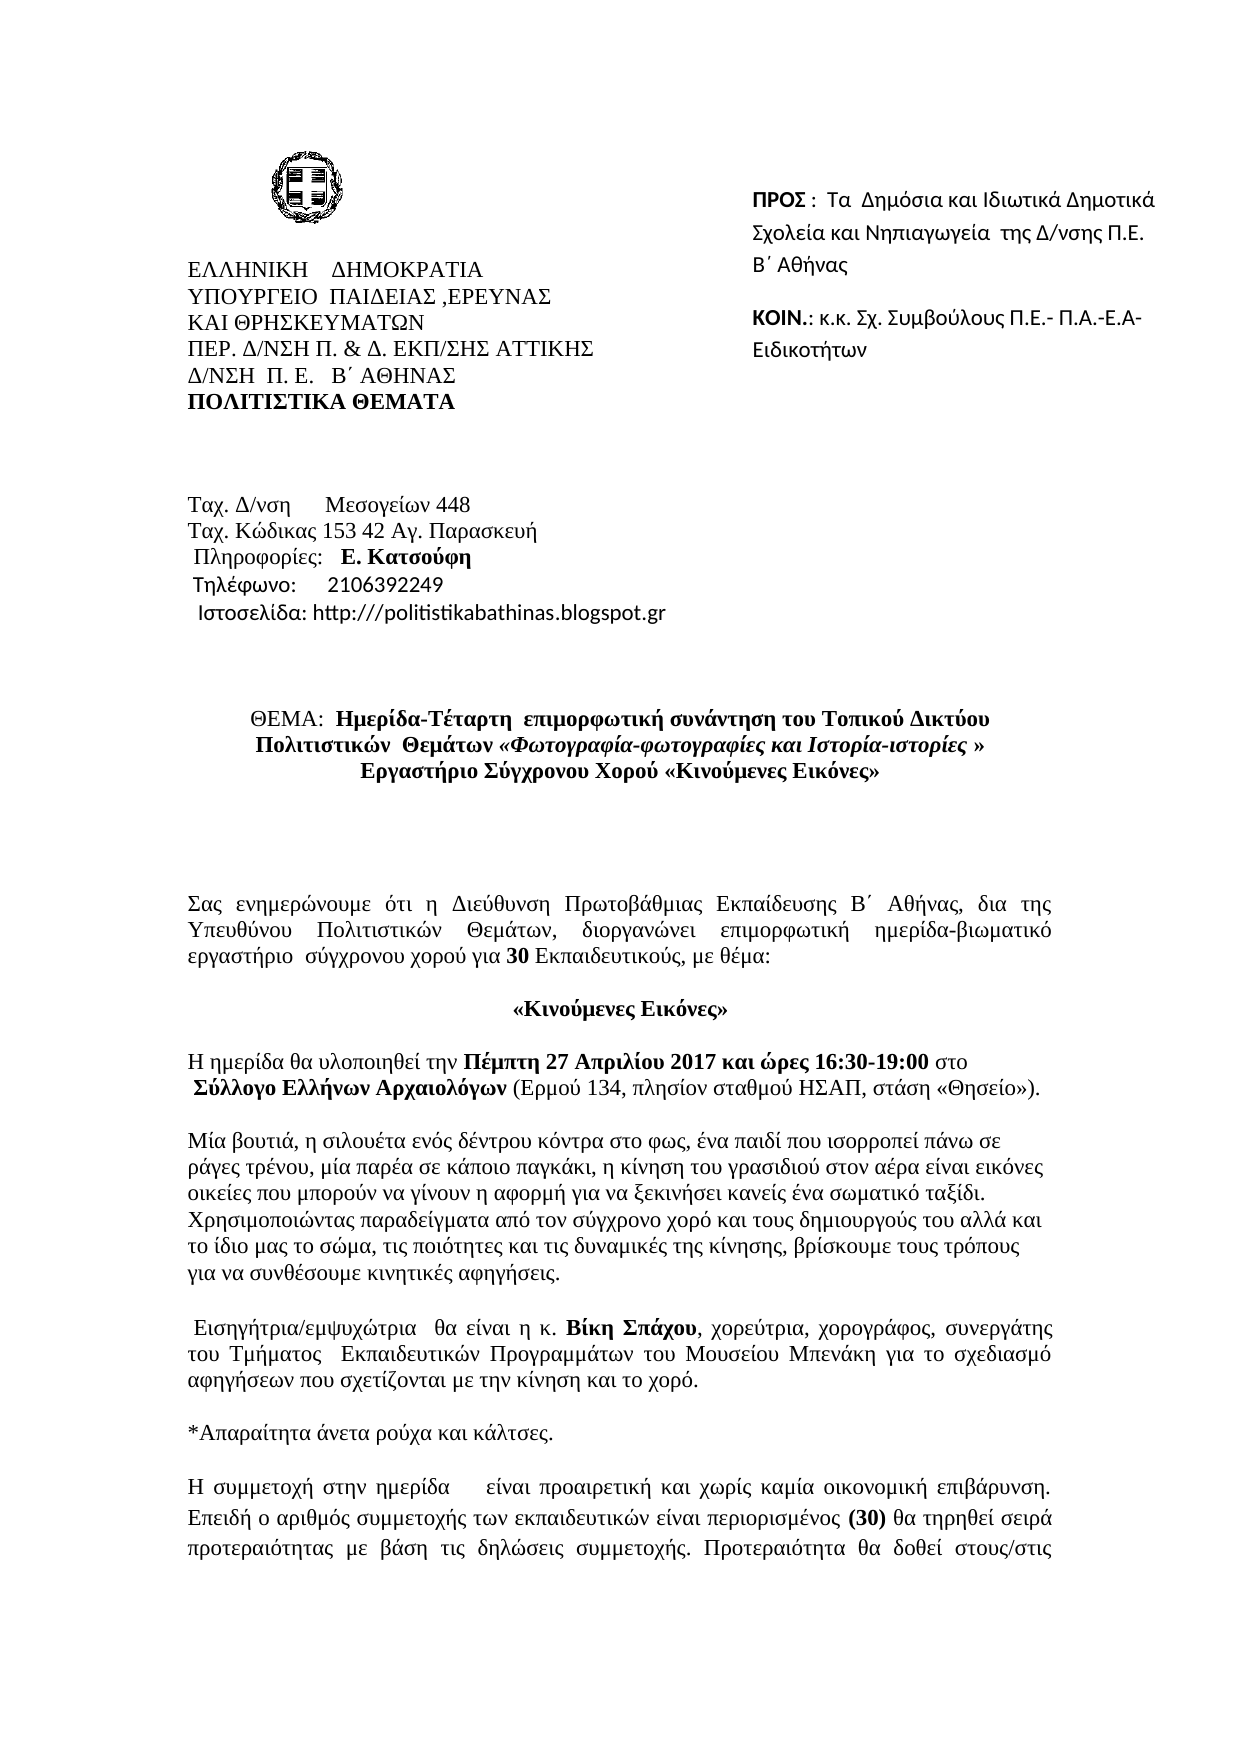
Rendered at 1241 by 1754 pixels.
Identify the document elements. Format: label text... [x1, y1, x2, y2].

text ΘΕΜΑ: Ημερίδα-Τέταρτη επιμορφωτική συνάντηση του Τοπικού Δικτύου Πολιτιστικών Θεμάτων «Φωτογραφία-φωτογραφίες και Ιστορία-ιστορίες » [187, 705, 1053, 757]
text Εισηγήτρια/εμψυχώτρια θα είναι η κ. Βίκη Σπάχου, χορεύτρια, χορογράφος, συνεργάτης του Τμήματος Εκπαιδευτικών Προγραμμάτων του Μουσείου Μπενάκη για το σχεδιασμό αφηγήσεων που σχετίζονται με την κίνηση και το χορό. [187, 1314, 1053, 1393]
text Σας ενημερώνουμε ότι η Διεύθυνση Πρωτοβάθμιας Εκπαίδευσης Β΄ Αθήνας, δια της Υπευθύνου Πολιτιστικών Θεμάτων, διοργανώνει επιμορφωτική ημερίδα-βιωματικό εργαστήριο σύγχρονου χορού για 30 Εκπαιδευτικούς, με θέμα: [187, 889, 1053, 969]
text Η ημερίδα θα υλοποιηθεί την Πέμπτη 27 Απριλίου 2017 και ώρες 16:30-19:00 στο [187, 1048, 1053, 1074]
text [187, 1473, 1053, 1560]
table_cell Ταχ. Δ/νση Μεσογείων 448 Ταχ. Κώδικας 153 42 Αγ. Παρασκευή Πληροφορίες: Ε. Κατσούφη Τηλέφωνο: 2106392249 Ιστοσελίδα: http:///politistikabathinas.blogspot.gr [176, 491, 1118, 705]
text Εργαστήριο Σύγχρονου Χορού «Κινούμενες Εικόνες» [187, 757, 1053, 784]
text «Κινούμενες Εικόνες» [187, 995, 1053, 1021]
picture [269, 150, 345, 225]
text *Απαραίτητα άνετα ρούχα και κάλτσες. [187, 1419, 1053, 1445]
table_header Αγία Παρασκευή 30-3-2017 Αρ. Πρωτ. 2746 ΕΛΛΗΝΙΚΗ ΔΗΜΟΚΡΑΤΙΑ ΥΠΟΥΡΓΕΙΟ ΠΑΙΔΕΙΑΣ ,ΕΡΕΥΝΑΣ ΚΑΙ ΘΡΗΣΚΕΥΜΑΤΩΝ ΠΕΡ. Δ/ΝΣΗ Π. & Δ. ΕΚΠ/ΣΗΣ ΑΤΤΙΚΗΣ Δ/ΝΣΗ Π. Ε. Β΄ ΑΘΗΝΑΣ ΠΟΛΙΤΙΣΤΙΚΑ ΘΕΜΑΤΑ [176, 150, 737, 491]
text Μία βουτιά, η σιλουέτα ενός δέντρου κόντρα στο φως, ένα παιδί που ισορροπεί πάνω σε ράγες τρένου, μία παρέα σε κάποιο παγκάκι, η κίνηση του γρασιδιού στον αέρα είναι εικόνες οικείες που μπορούν να γίνουν η αφορμή για να ξεκινήσει κανείς ένα σωματικό ταξίδι. Χρησιμοποιώντας παραδείγματα από τον σύγχρονο χορό και τους δημιουργούς του αλλά και το ίδιο μας το σώμα, τις ποιότητες και τις δυναμικές της κίνησης, βρίσκουμε τους τρόπους για να συνθέσουμε κινητικές αφηγήσεις. [187, 1127, 1053, 1314]
text Σύλλογο Ελλήνων Αρχαιολόγων (Ερμού 134, πλησίον σταθμού ΗΣΑΠ, στάση «Θησείο»). [187, 1074, 1053, 1100]
